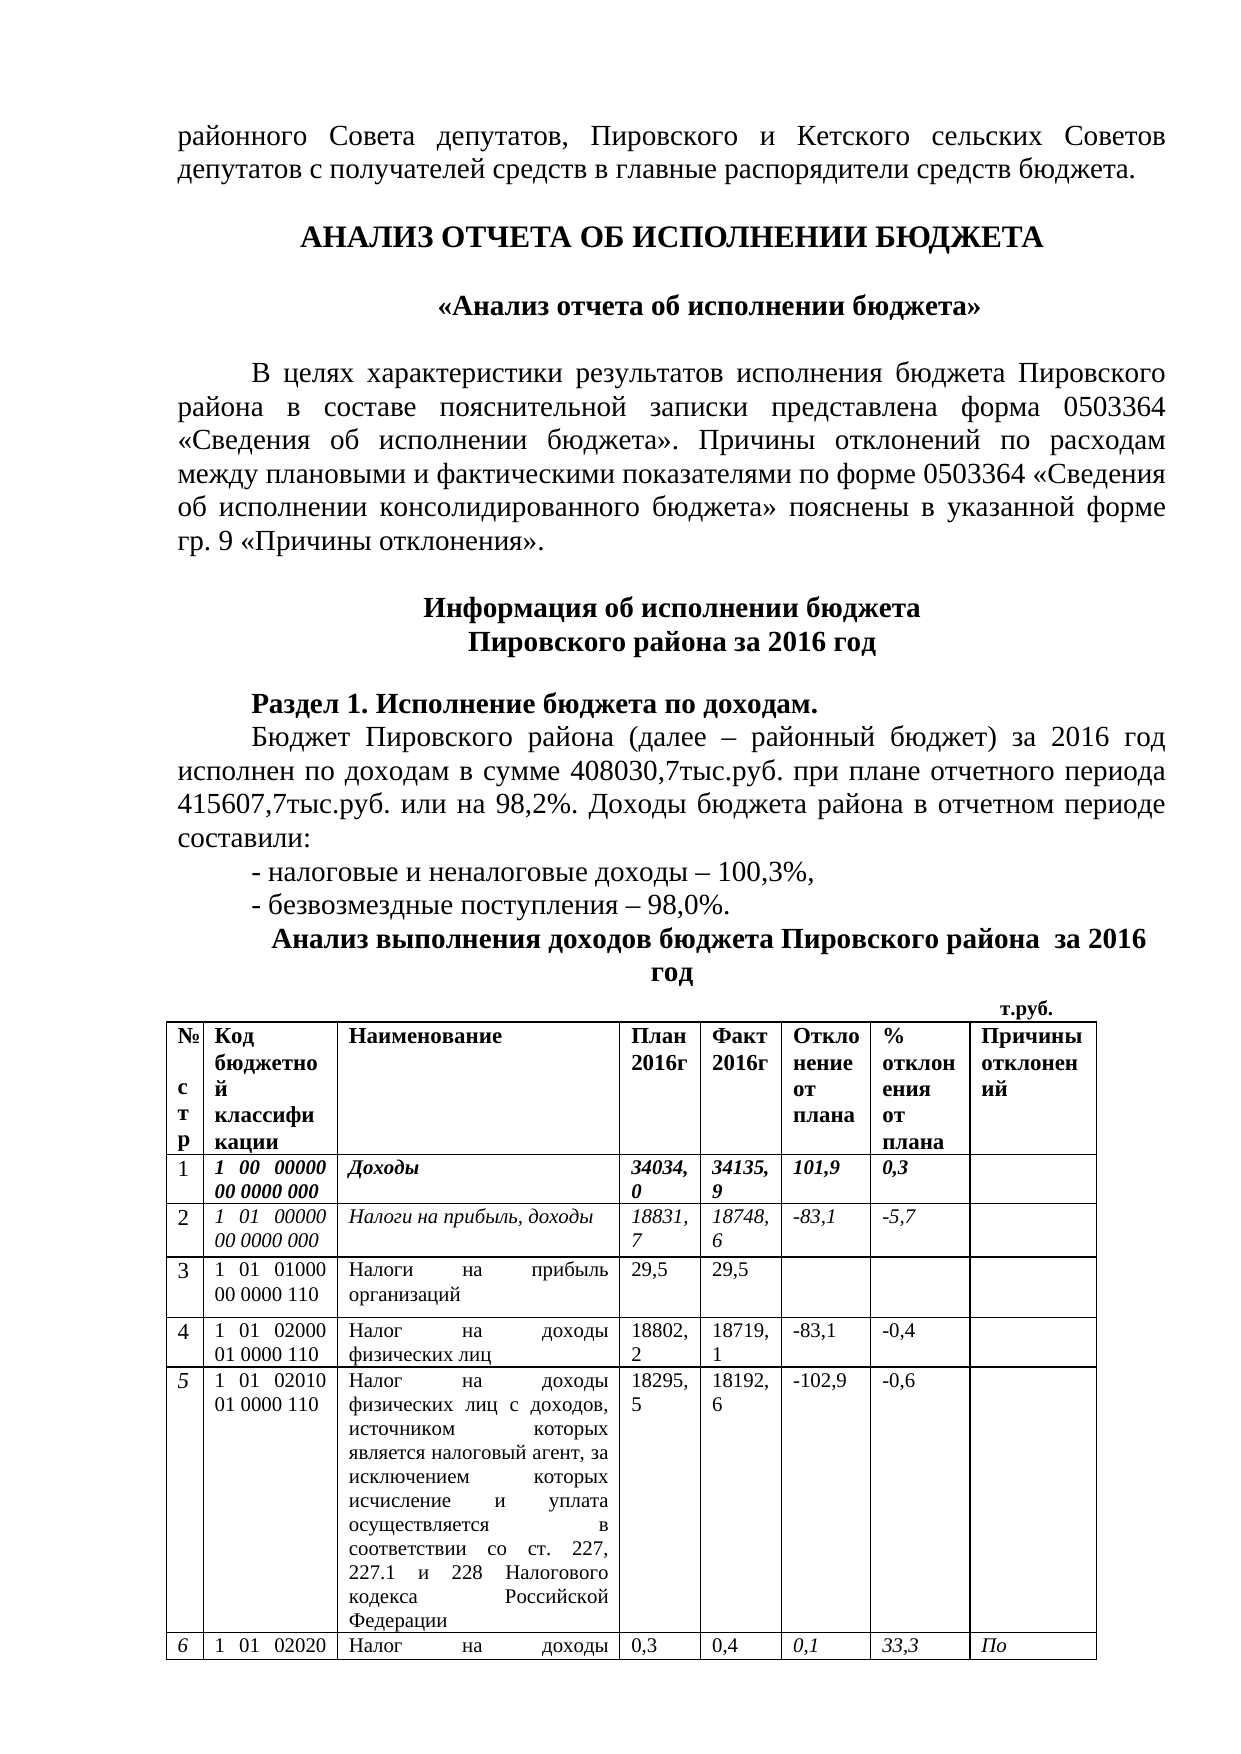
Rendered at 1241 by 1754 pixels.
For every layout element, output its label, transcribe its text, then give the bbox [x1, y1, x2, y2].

table_header % отклонения от плана [871, 1023, 969, 1154]
table_cell 18192,6 [701, 1368, 781, 1632]
table_cell -102,9 [782, 1368, 870, 1632]
table_cell 1 01 02000 01 0000 110 [204, 1318, 337, 1366]
table_header Код бюджетной классификации [204, 1023, 337, 1154]
table_cell 18831,7 [620, 1204, 700, 1256]
text Бюджет Пировского района (далее – районный бюджет) за 2016 год исполнен по доходам в сумме 408030,7тыс.руб. при плане отчетного периода 415607,7тыс.руб. или на 98,2%. Доходы бюджета района в отчетном периоде составили: [177, 719, 1167, 854]
table_cell Доходы [338, 1155, 619, 1203]
table_cell [971, 1258, 1096, 1317]
table_header Наименование [338, 1023, 619, 1154]
table_cell 1 00 00000 00 0000 000 [204, 1155, 337, 1203]
text В целях характеристики результатов исполнения бюджета Пировского района в составе пояснительной записки представлена форма 0503364 «Сведения об исполнении бюджета». Причины отклонений по расходам между плановыми и фактическими показателями по форме 0503364 «Сведения об исполнении консолидированного бюджета» пояснены в указанной форме гр. 9 «Причины отклонения». [177, 355, 1167, 557]
table_cell 1 [167, 1155, 203, 1203]
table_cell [971, 1633, 1096, 1659]
table_cell Налоги на прибыль, доходы [338, 1204, 619, 1256]
table_cell 0,3 [620, 1633, 700, 1659]
table_cell Налог на доходы физических лиц [338, 1318, 619, 1366]
table_cell [782, 1258, 870, 1317]
table_cell 101,9 [782, 1155, 870, 1203]
table_cell 2 [167, 1204, 203, 1256]
table_cell -0,6 [871, 1368, 969, 1632]
table_header Отклонение от плана [782, 1023, 870, 1154]
table_cell 18748,6 [701, 1204, 781, 1256]
table_header Причины отклонений [971, 1023, 1096, 1154]
table_cell 3 [167, 1258, 203, 1317]
table_cell -5,7 [871, 1204, 969, 1256]
table_header Факт 2016г [701, 1023, 781, 1154]
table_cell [204, 1633, 337, 1659]
table_cell 1 01 01000 00 0000 110 [204, 1258, 337, 1317]
text Анализ выполнения доходов бюджета Пировского района за 2016 год [177, 921, 1167, 988]
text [177, 118, 1167, 185]
table_cell [971, 1204, 1096, 1256]
text т.руб. [177, 988, 1167, 1021]
table_cell [871, 1258, 969, 1317]
text Информация об исполнении бюджета [177, 590, 1167, 624]
text Раздел 1. Исполнение бюджета по доходам. [177, 686, 1167, 719]
table_cell 0,3 [871, 1155, 969, 1203]
table_cell [971, 1368, 1096, 1632]
table_cell 0,4 [701, 1633, 781, 1659]
table_cell 34135,9 [701, 1155, 781, 1203]
table_cell -83,1 [782, 1318, 870, 1366]
table_cell [971, 1155, 1096, 1203]
table_cell 6 [167, 1633, 203, 1659]
table_cell 0,1 [782, 1633, 870, 1659]
table_cell 29,5 [701, 1258, 781, 1317]
text - налоговые и неналоговые доходы – 100,3%, [177, 854, 1240, 887]
table_cell 18295,5 [620, 1368, 700, 1632]
text Пировского района за 2016 год [177, 624, 1167, 657]
table_cell Налог на доходы физических лиц с доходов, источником которых является налоговый агент, за исключением которых исчисление и уплата осуществляется в соответствии со ст. 227, 227.1 и 228 Налогового кодекса Российской Федерации [338, 1368, 619, 1632]
table_cell 1 01 02010 01 0000 110 [204, 1368, 337, 1632]
table_cell Налоги на прибыль организаций [338, 1258, 619, 1317]
table_cell -83,1 [782, 1204, 870, 1256]
table_cell 18719,1 [701, 1318, 781, 1366]
table_header План 2016г [620, 1023, 700, 1154]
text - безвозмездные поступления – 98,0%. [177, 887, 1167, 921]
table_cell 1 01 00000 00 0000 000 [204, 1204, 337, 1256]
table_cell 34034,0 [620, 1155, 700, 1203]
table_cell -0,4 [871, 1318, 969, 1366]
table_cell 33,3 [871, 1633, 969, 1659]
text «Анализ отчета об исполнении бюджета» [177, 288, 1167, 322]
table_cell 29,5 [620, 1258, 700, 1317]
table_cell [971, 1318, 1096, 1366]
table_cell 4 [167, 1318, 203, 1366]
subtitle АНАЛИЗ ОТЧЕТА ОБ ИСПОЛНЕНИИ БЮДЖЕТА [177, 219, 1167, 255]
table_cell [338, 1633, 619, 1659]
table_header № стр [167, 1023, 203, 1154]
table_cell 5 [167, 1368, 203, 1632]
table_cell 18802,2 [620, 1318, 700, 1366]
